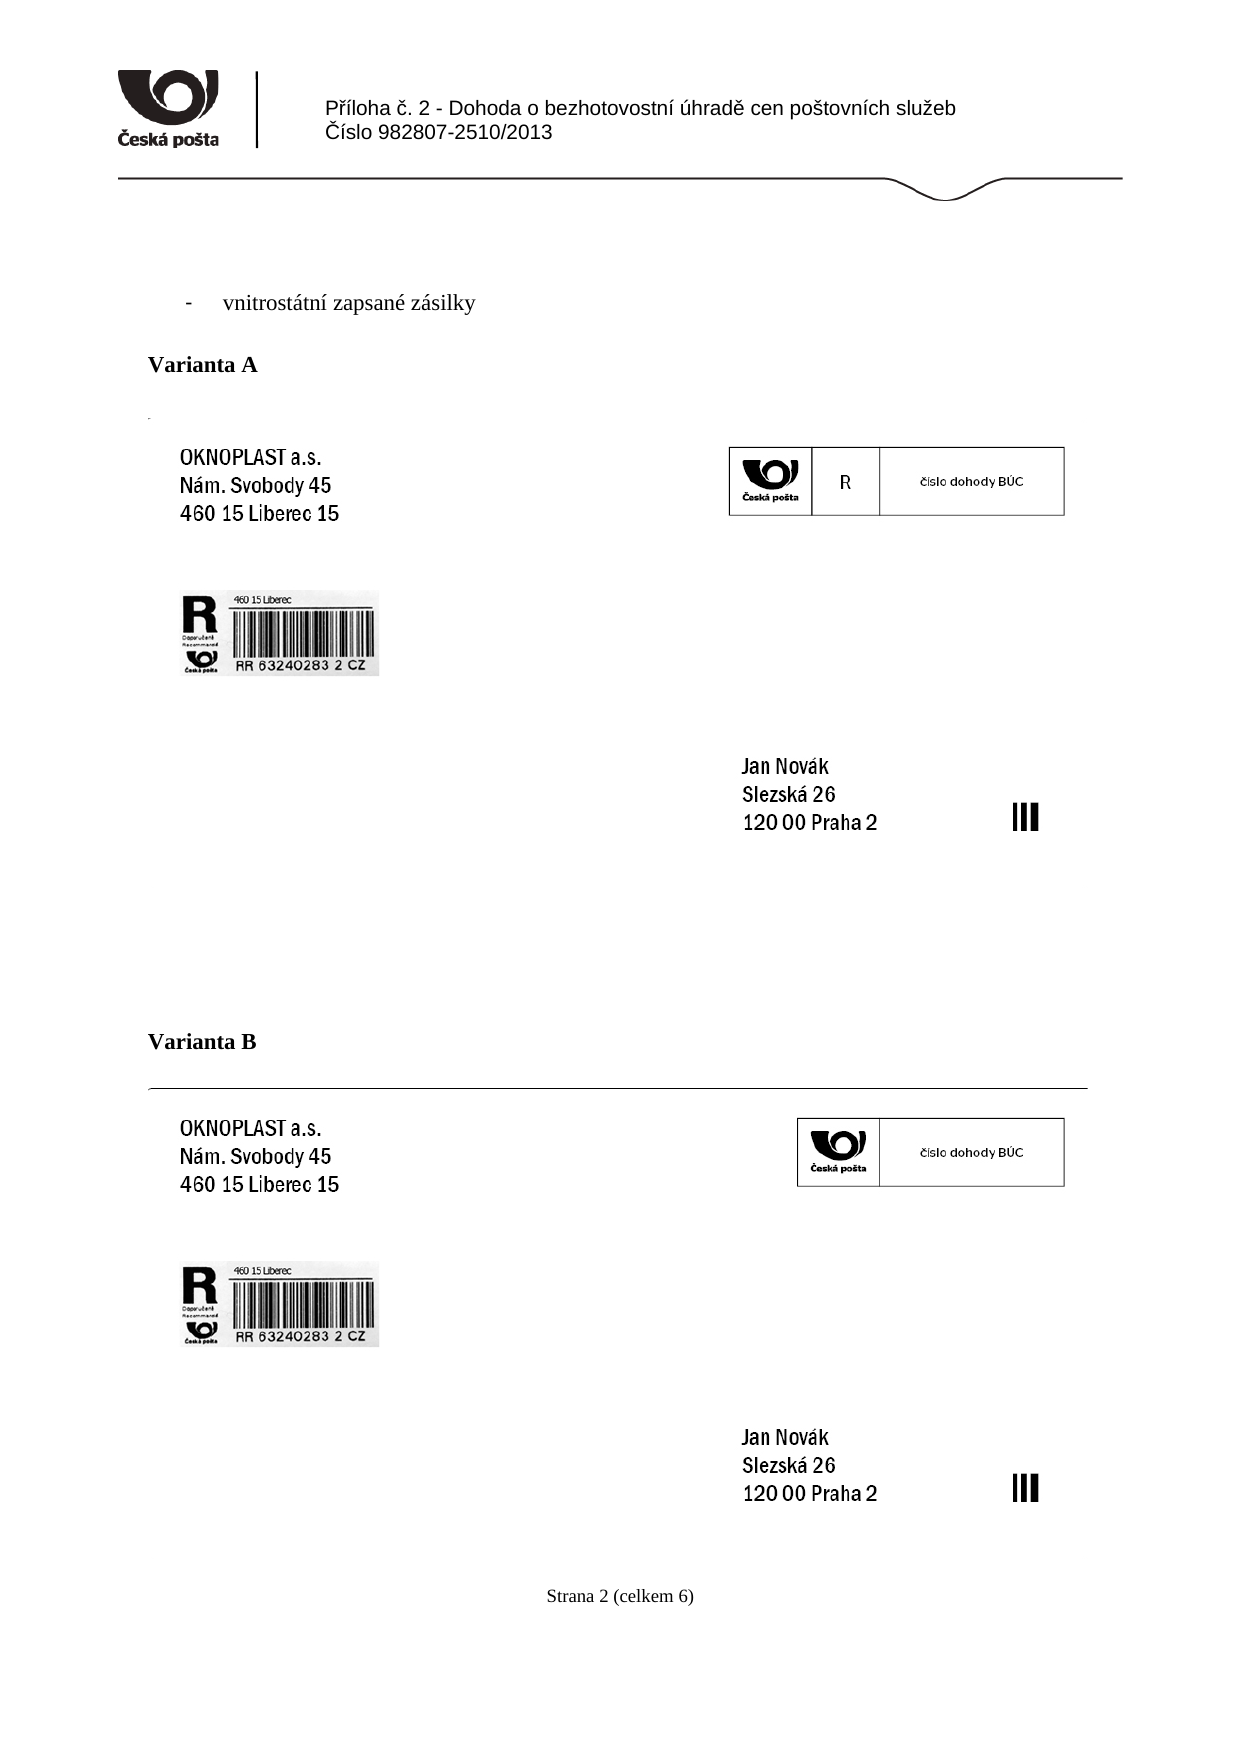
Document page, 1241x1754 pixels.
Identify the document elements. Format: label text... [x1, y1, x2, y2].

picture [146, 418, 1087, 887]
picture [118, 177, 1123, 201]
picture [146, 1088, 1087, 1557]
picture [118, 70, 219, 148]
text Varianta B [148, 1027, 1093, 1054]
text Varianta A [148, 350, 1093, 377]
list vnitrostátní zapsané zásilky [185, 288, 1093, 316]
